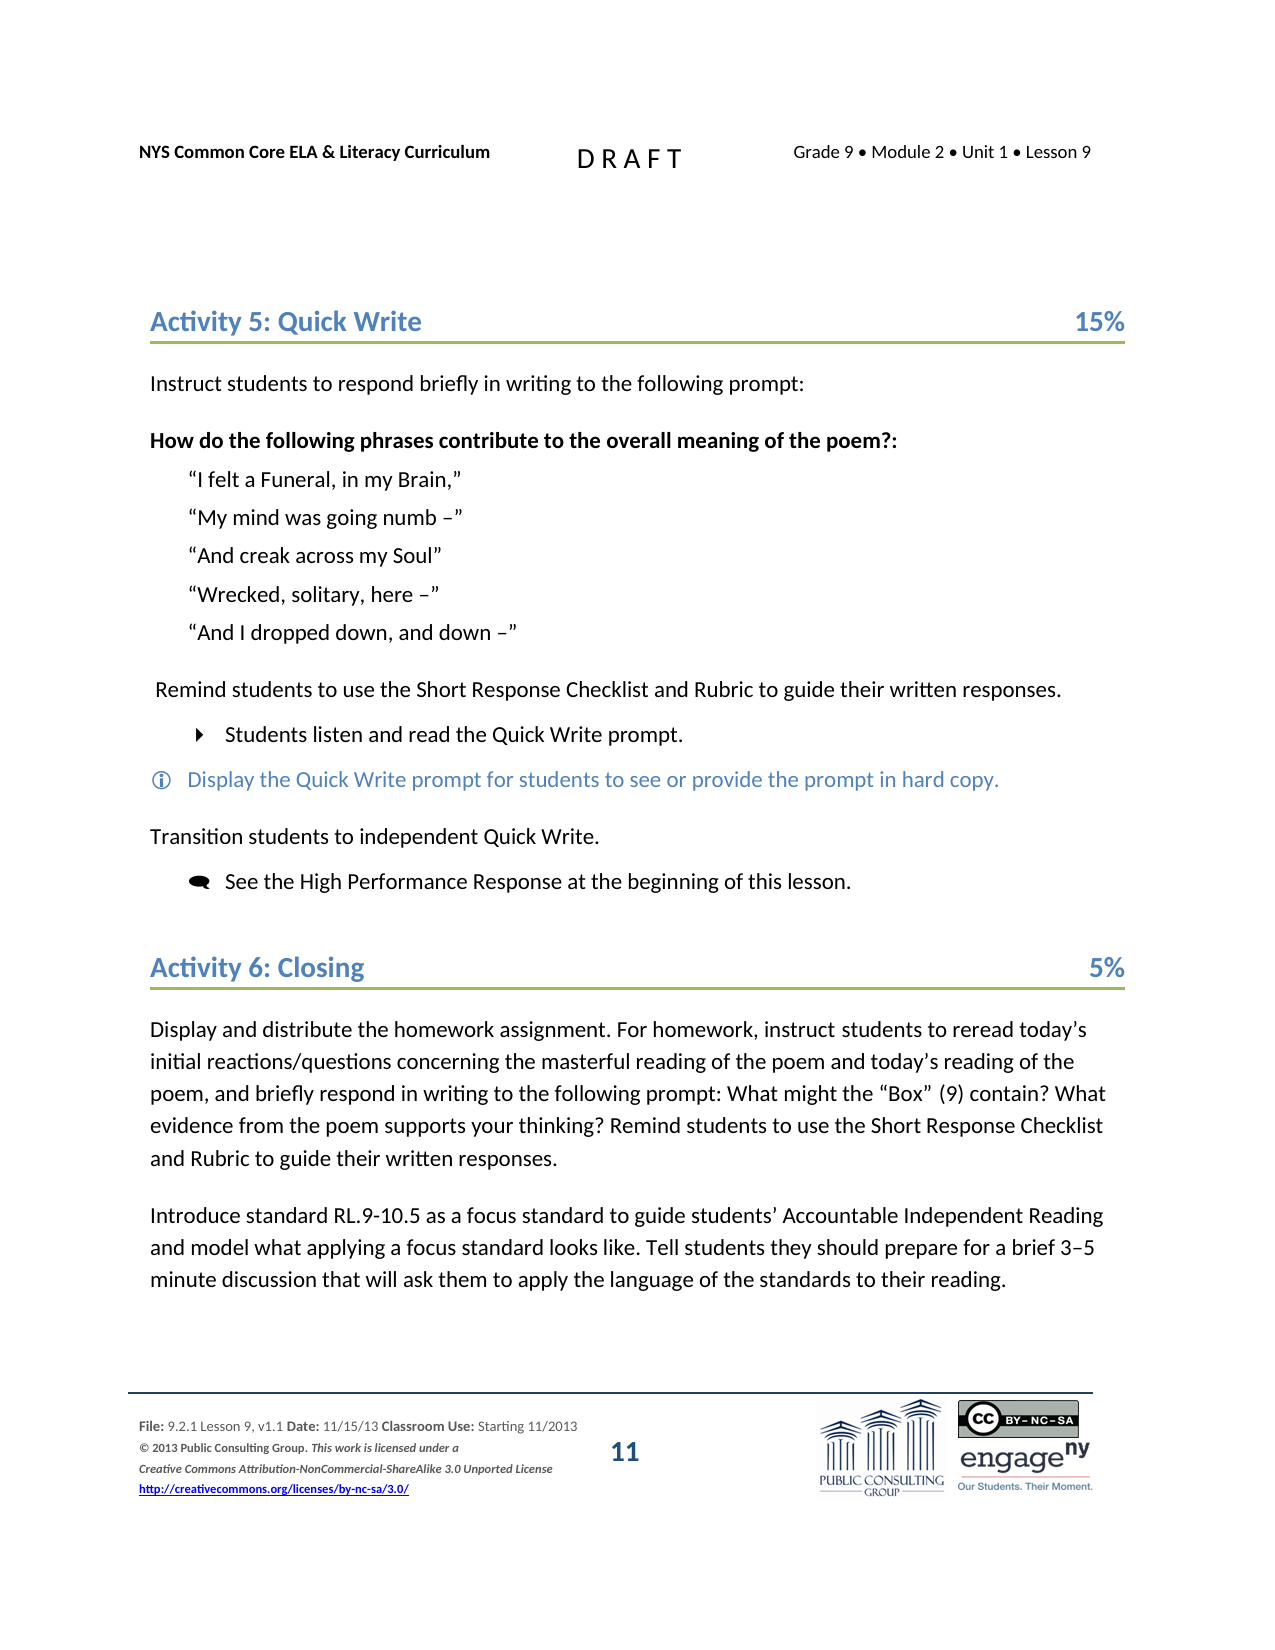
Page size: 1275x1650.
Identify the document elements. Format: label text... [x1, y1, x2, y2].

list Students listen and read the Quick Write prompt. [187, 720, 1125, 748]
text Display and distribute the homework assignment. For homework, instruct students to reread today’s initial reactions/questions concerning the masterful reading of the poem and today’s reading of the poem, and briefly respond in writing to the following prompt: What might the “Box” (9) contain? What evidence from the poem supports your thinking? Remind students to use the Short Response Checklist and Rubric to guide their written responses. [150, 1015, 1125, 1172]
text “My mind was going numb –” [187, 503, 1125, 531]
text “I felt a Funeral, in my Brain,” [187, 465, 1125, 493]
text “And creak across my Soul” [187, 542, 1125, 569]
text See the High Performance Response at the beginning of this lesson. [187, 867, 1125, 895]
text Activity 6: Closing 5% [150, 949, 1125, 987]
text “And I dropped down, and down –” [187, 618, 1125, 646]
text How do the following phrases contribute to the overall meaning of the poem?: [150, 426, 1125, 454]
text Introduce standard RL.9-10.5 as a focus standard to guide students’ Accountable Independent Reading and model what applying a focus standard looks like. Tell students they should prepare for a brief 3–5 minute discussion that will ask them to apply the language of the standards to their reading. [150, 1201, 1125, 1293]
text Activity 5: Quick Write 15% [150, 303, 1125, 341]
list Display the Quick Write prompt for students to see or provide the prompt in hard copy. [150, 765, 1125, 793]
text Remind students to use the Short Response Checklist and Rubric to guide their written responses. [150, 676, 1125, 704]
text Instruct students to respond briefly in writing to the following prompt: [150, 369, 1125, 397]
text “Wrecked, solitary, here –” [187, 580, 1125, 608]
picture [815, 1395, 1093, 1501]
text Transition students to independent Quick Write. [150, 822, 1125, 850]
